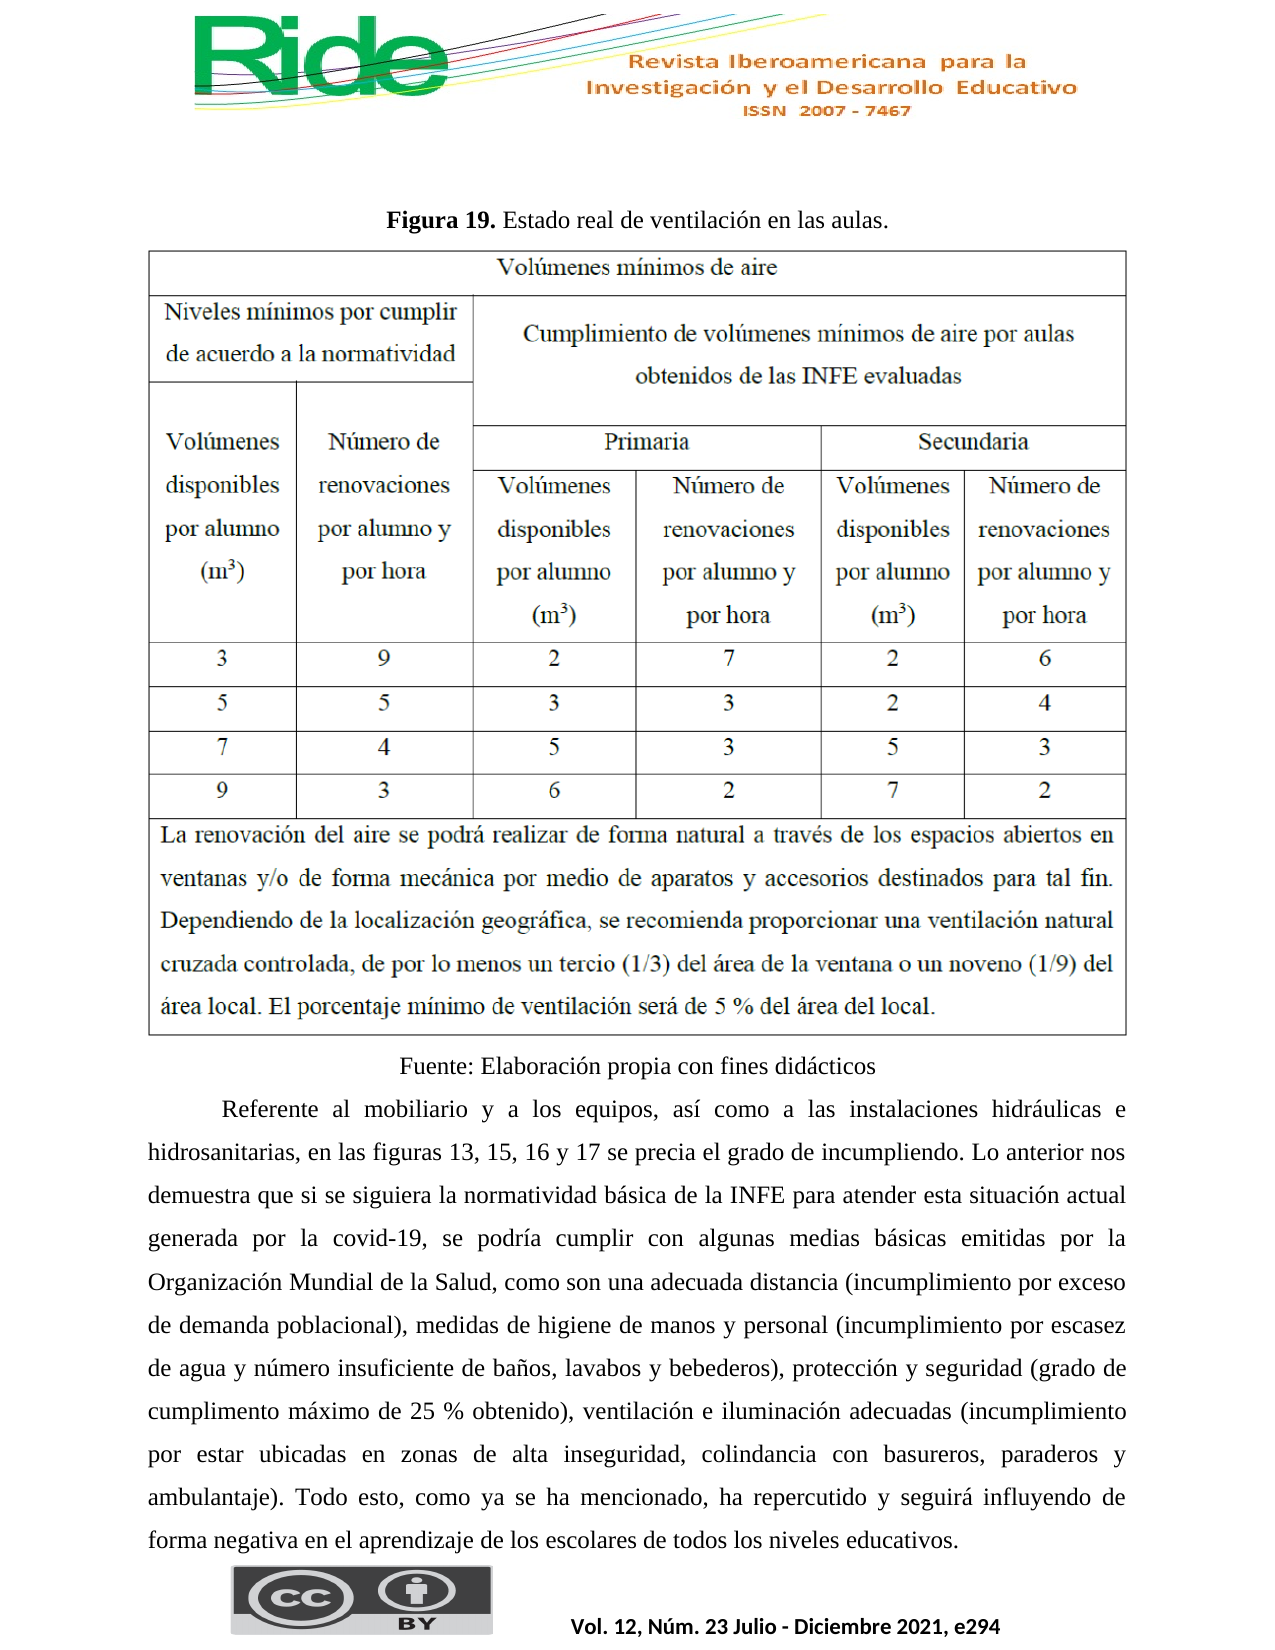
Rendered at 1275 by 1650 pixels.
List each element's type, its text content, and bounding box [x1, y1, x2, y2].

text Figura 19. Estado real de ventilación en las aulas. [148, 205, 1127, 234]
picture [194, 14, 1081, 119]
text Fuente: Elaboración propia con fines didácticos [148, 1051, 1127, 1080]
text Referente al mobiliario y a los equipos, así como a las instalaciones hidráulicas e hidrosanitarias, en las figuras 13, 15, 16 y 17 se precia el grado de incumpliendo. Lo anterior nos demuestra que si se siguiera la normatividad básica de la INFE para atender esta situación actual generada por la covid-19, se podría cumplir con algunas medias básicas emitidas por la Organización Mundial de la Salud, como son una adecuada distancia (incumplimiento por exceso de demanda poblacional), medidas de higiene de manos y personal (incumplimiento por escasez de agua y número insuficiente de baños, lavabos y bebederos), protección y seguridad (grado de cumplimento máximo de 25 % obtenido), ventilación e iluminación adecuadas (incumplimiento por estar ubicadas en zonas de alta inseguridad, colindancia con basureros, paraderos y ambulantaje). Todo esto, como ya se ha mencionado, ha repercutido y seguirá influyendo de forma negativa en el aprendizaje de los escolares de todos los niveles educativos. [148, 1094, 1127, 1554]
picture [230, 1565, 493, 1635]
picture [147, 248, 1128, 1037]
